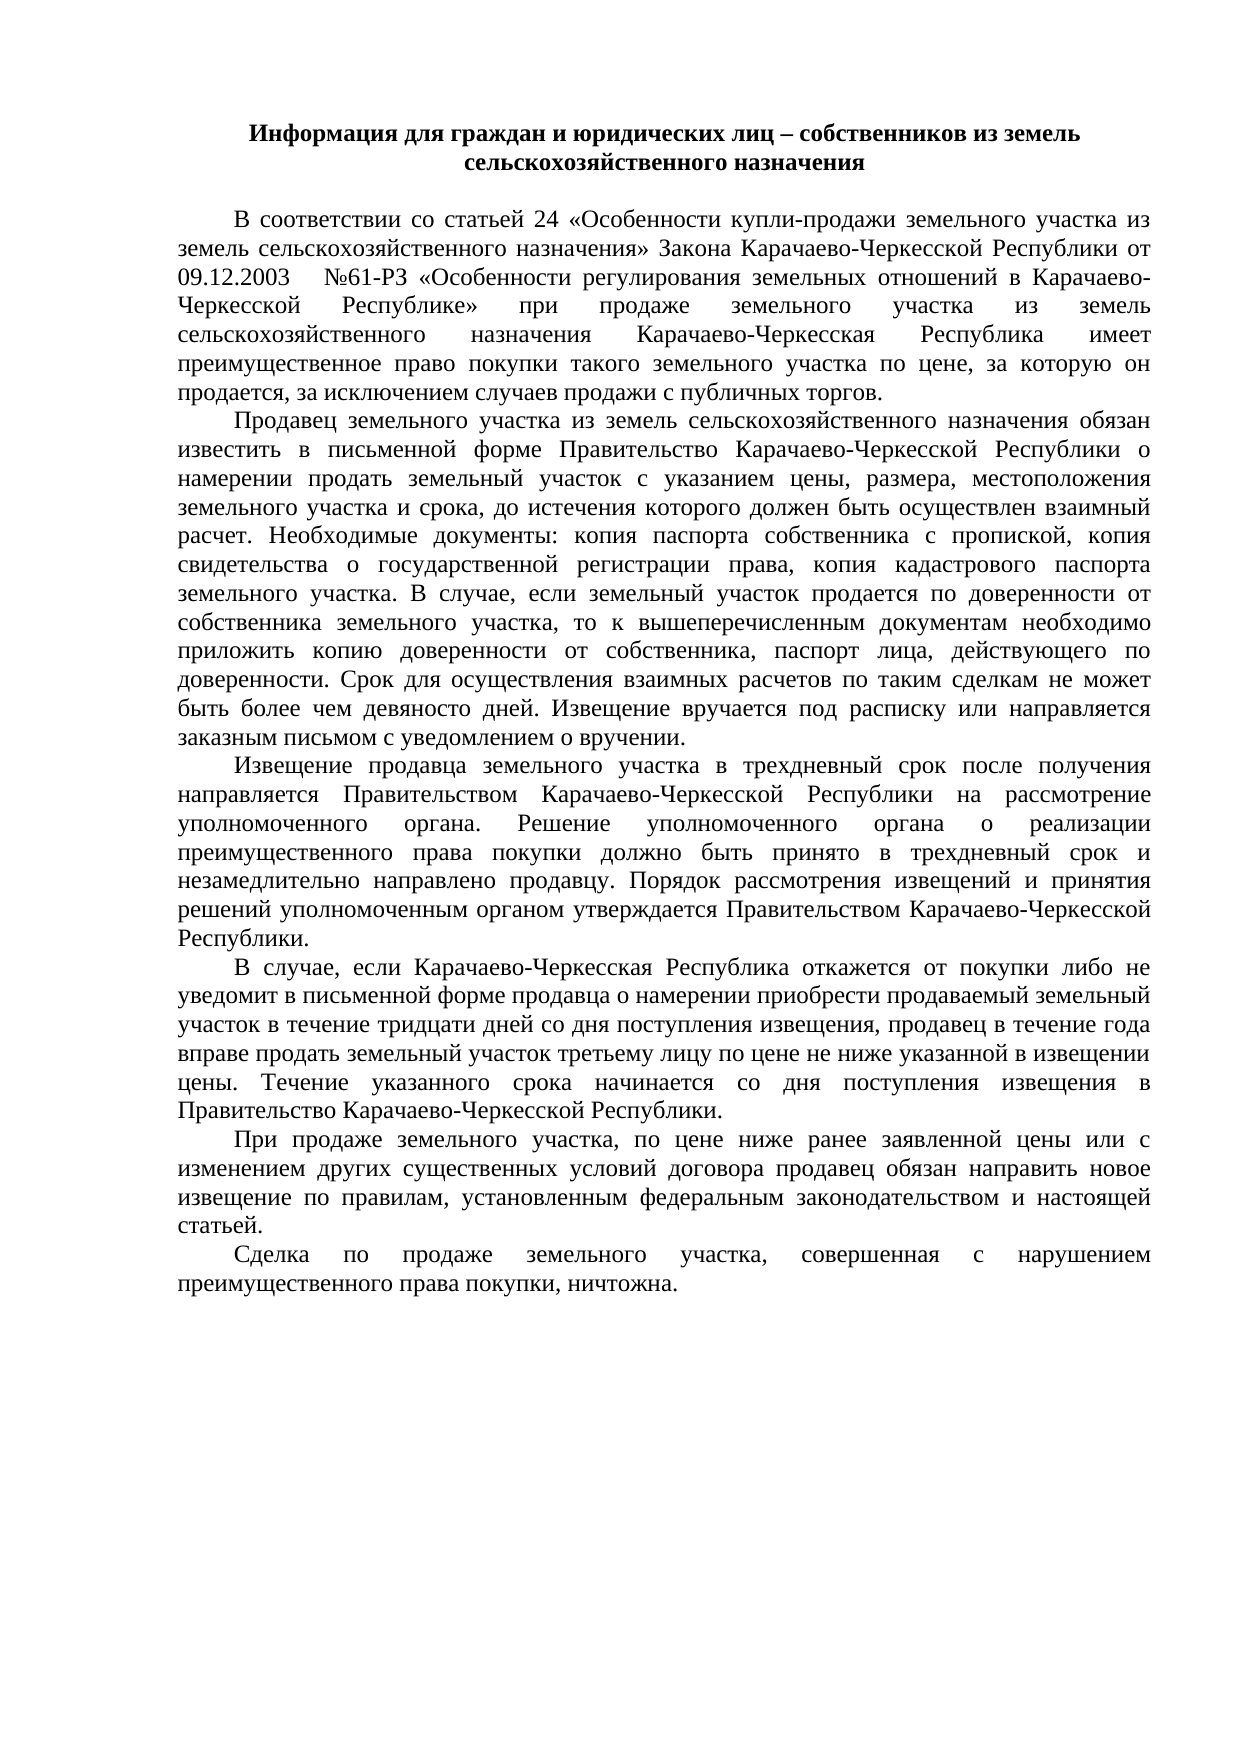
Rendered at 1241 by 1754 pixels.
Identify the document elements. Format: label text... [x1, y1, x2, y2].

text Извещение продавца земельного участка в трехдневный срок после получения направляется Правительством Карачаево-Черкесской Республики на рассмотрение уполномоченного органа. Решение уполномоченного органа о реализации преимущественного права покупки должно быть принято в трехдневный срок и незамедлительно направлено продавцу. Порядок рассмотрения извещений и принятия решений уполномоченным органом утверждается Правительством Карачаево-Черкесской Республики. [177, 751, 1152, 952]
text Продавец земельного участка из земель сельскохозяйственного назначения обязан известить в письменной форме Правительство Карачаево-Черкесской Республики о намерении продать земельный участок с указанием цены, размера, местоположения земельного участка и срока, до истечения которого должен быть осуществлен взаимный расчет. Необходимые документы: копия паспорта собственника с пропиской, копия свидетельства о государственной регистрации права, копия кадастрового паспорта земельного участка. В случае, если земельный участок продается по доверенности от собственника земельного участка, то к вышеперечисленным документам необходимо приложить копию доверенности от собственника, паспорт лица, действующего по доверенности. Срок для осуществления взаимных расчетов по таким сделкам не может быть более чем девяносто дней. Извещение вручается под расписку или направляется заказным письмом с уведомлением о вручении. [177, 406, 1152, 751]
text Информация для граждан и юридических лиц – собственников из земель сельскохозяйственного назначения [177, 118, 1152, 176]
text В соответствии со статьей 24 «Особенности купли-продажи земельного участка из земель сельскохозяйственного назначения» Закона Карачаево-Черкесской Республики от 09.12.2003 №61-РЗ «Особенности регулирования земельных отношений в Карачаево-Черкесской Республике» при продаже земельного участка из земель сельскохозяйственного назначения Карачаево-Черкесская Республика имеет преимущественное право покупки такого земельного участка по цене, за которую он продается, за исключением случаев продажи с публичных торгов. [177, 204, 1152, 406]
text При продаже земельного участка, по цене ниже ранее заявленной цены или с изменением других существенных условий договора продавец обязан направить новое извещение по правилам, установленным федеральным законодательством и настоящей статьей. [177, 1124, 1152, 1239]
text Сделка по продаже земельного участка, совершенная с нарушением преимущественного права покупки, ничтожна. [177, 1239, 1152, 1297]
text В случае, если Карачаево-Черкесская Республика откажется от покупки либо не уведомит в письменной форме продавца о намерении приобрести продаваемый земельный участок в течение тридцати дней со дня поступления извещения, продавец в течение года вправе продать земельный участок третьему лицу по цене не ниже указанной в извещении цены. Течение указанного срока начинается со дня поступления извещения в Правительство Карачаево-Черкесской Республики. [177, 952, 1152, 1124]
